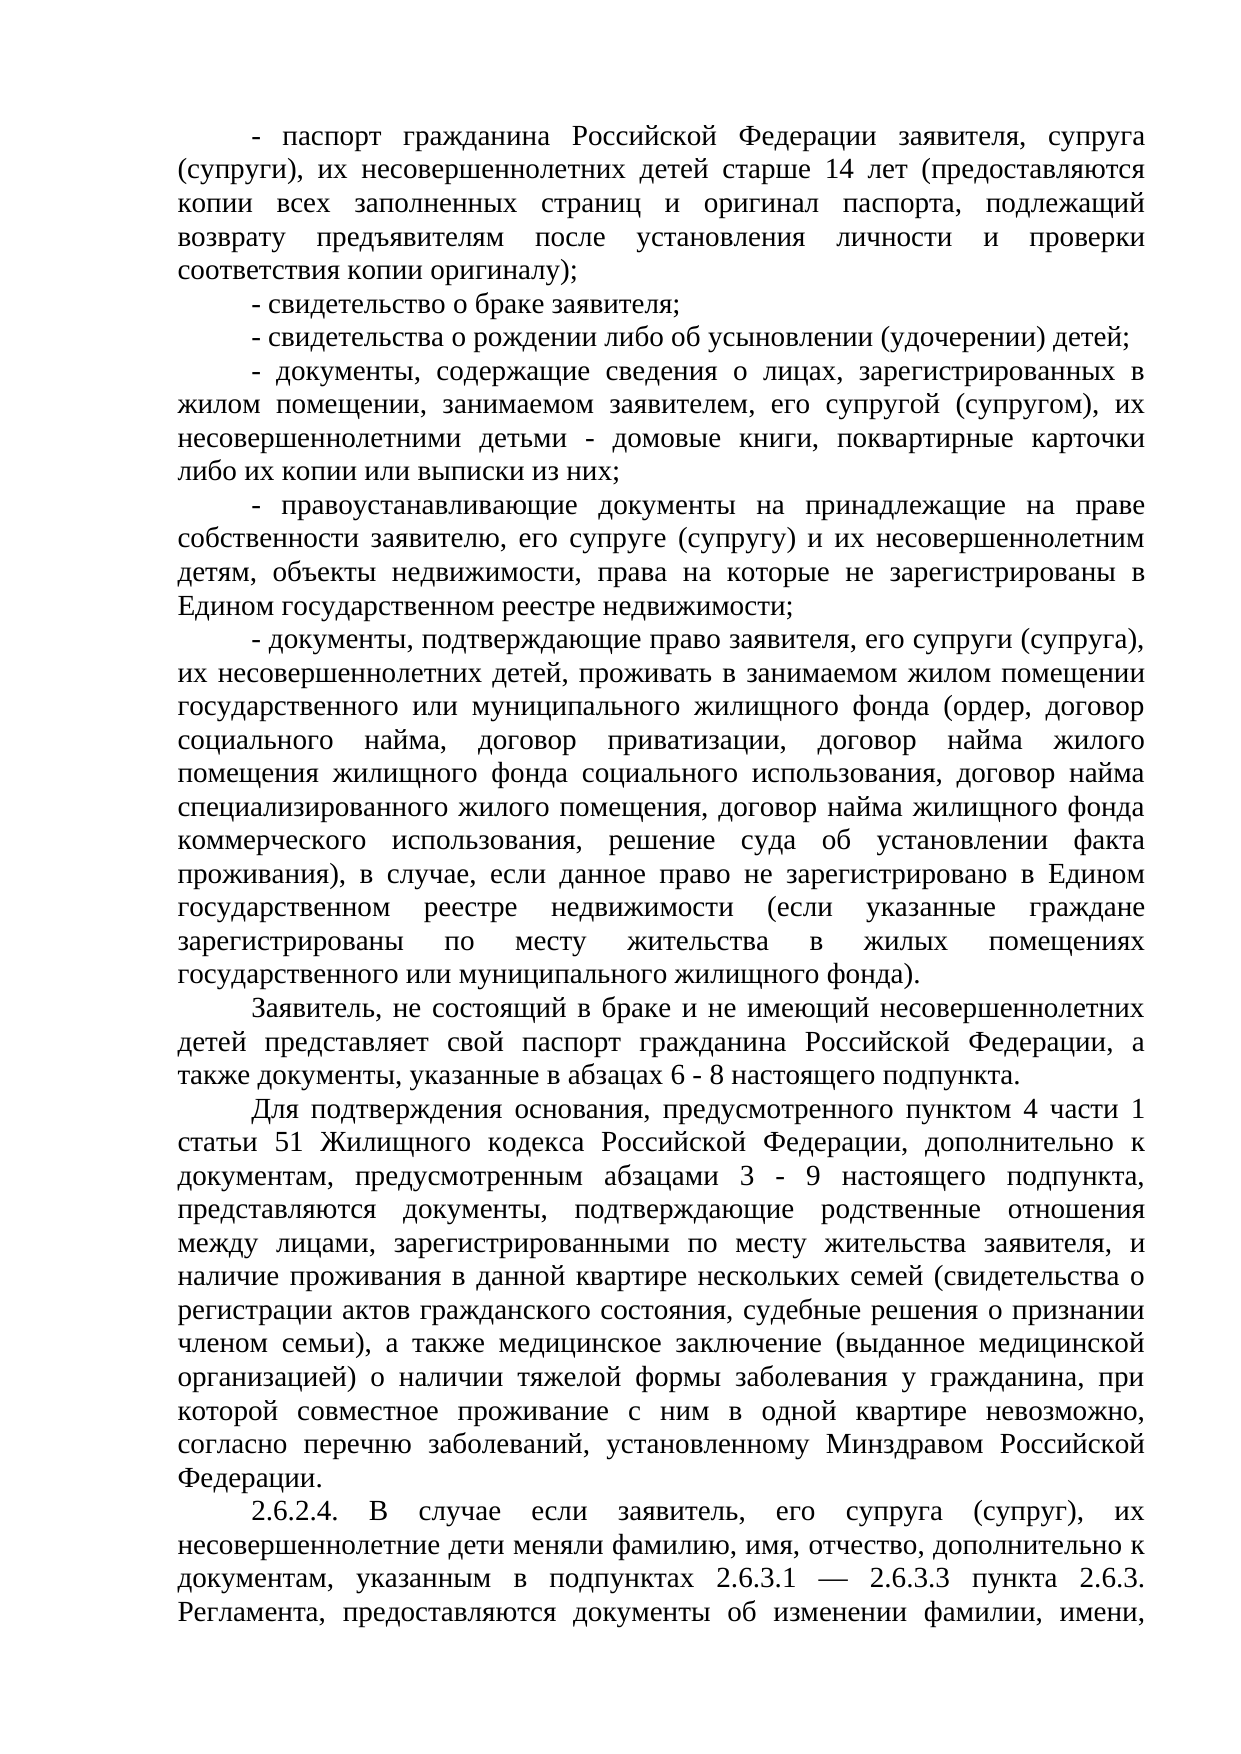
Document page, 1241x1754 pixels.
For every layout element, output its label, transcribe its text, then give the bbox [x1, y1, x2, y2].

text - паспорт гражданина Российской Федерации заявителя, супруга (супруги), их несовершеннолетних детей старше 14 лет (предоставляются копии всех заполненных страниц и оригинал паспорта, подлежащий возврату предъявителям после установления личности и проверки соответствия копии оригиналу); [177, 118, 1146, 286]
text - свидетельство о браке заявителя; [177, 286, 1146, 319]
text - правоустанавливающие документы на принадлежащие на праве собственности заявителю, его супруге (супругу) и их несовершеннолетним детям, объекты недвижимости, права на которые не зарегистрированы в Едином государственном реестре недвижимости; [177, 487, 1146, 621]
text - свидетельства о рождении либо об усыновлении (удочерении) детей; [177, 319, 1146, 353]
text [177, 1493, 1146, 1627]
text Заявитель, не состоящий в браке и не имеющий несовершеннолетних детей представляет свой паспорт гражданина Российской Федерации, а также документы, указанные в абзацах 6 - 8 настоящего подпункта. [177, 990, 1146, 1091]
text - документы, подтверждающие право заявителя, его супруги (супруга), их несовершеннолетних детей, проживать в занимаемом жилом помещении государственного или муниципального жилищного фонда (ордер, договор социального найма, договор приватизации, договор найма жилого помещения жилищного фонда социального использования, договор найма специализированного жилого помещения, договор найма жилищного фонда коммерческого использования, решение суда об установлении факта проживания), в случае, если данное право не зарегистрировано в Едином государственном реестре недвижимости (если указанные граждане зарегистрированы по месту жительства в жилых помещениях государственного или муниципального жилищного фонда). [177, 621, 1146, 990]
text Для подтверждения основания, предусмотренного пунктом 4 части 1 статьи 51 Жилищного кодекса Российской Федерации, дополнительно к документам, предусмотренным абзацами 3 - 9 настоящего подпункта, представляются документы, подтверждающие родственные отношения между лицами, зарегистрированными по месту жительства заявителя, и наличие проживания в данной квартире нескольких семей (свидетельства о регистрации актов гражданского состояния, судебные решения о признании членом семьи), а также медицинское заключение (выданное медицинской организацией) о наличии тяжелой формы заболевания у гражданина, при которой совместное проживание с ним в одной квартире невозможно, согласно перечню заболеваний, установленному Минздравом Российской Федерации. [177, 1091, 1146, 1493]
text - документы, содержащие сведения о лицах, зарегистрированных в жилом помещении, занимаемом заявителем, его супругой (супругом), их несовершеннолетними детьми - домовые книги, поквартирные карточки либо их копии или выписки из них; [177, 353, 1146, 487]
